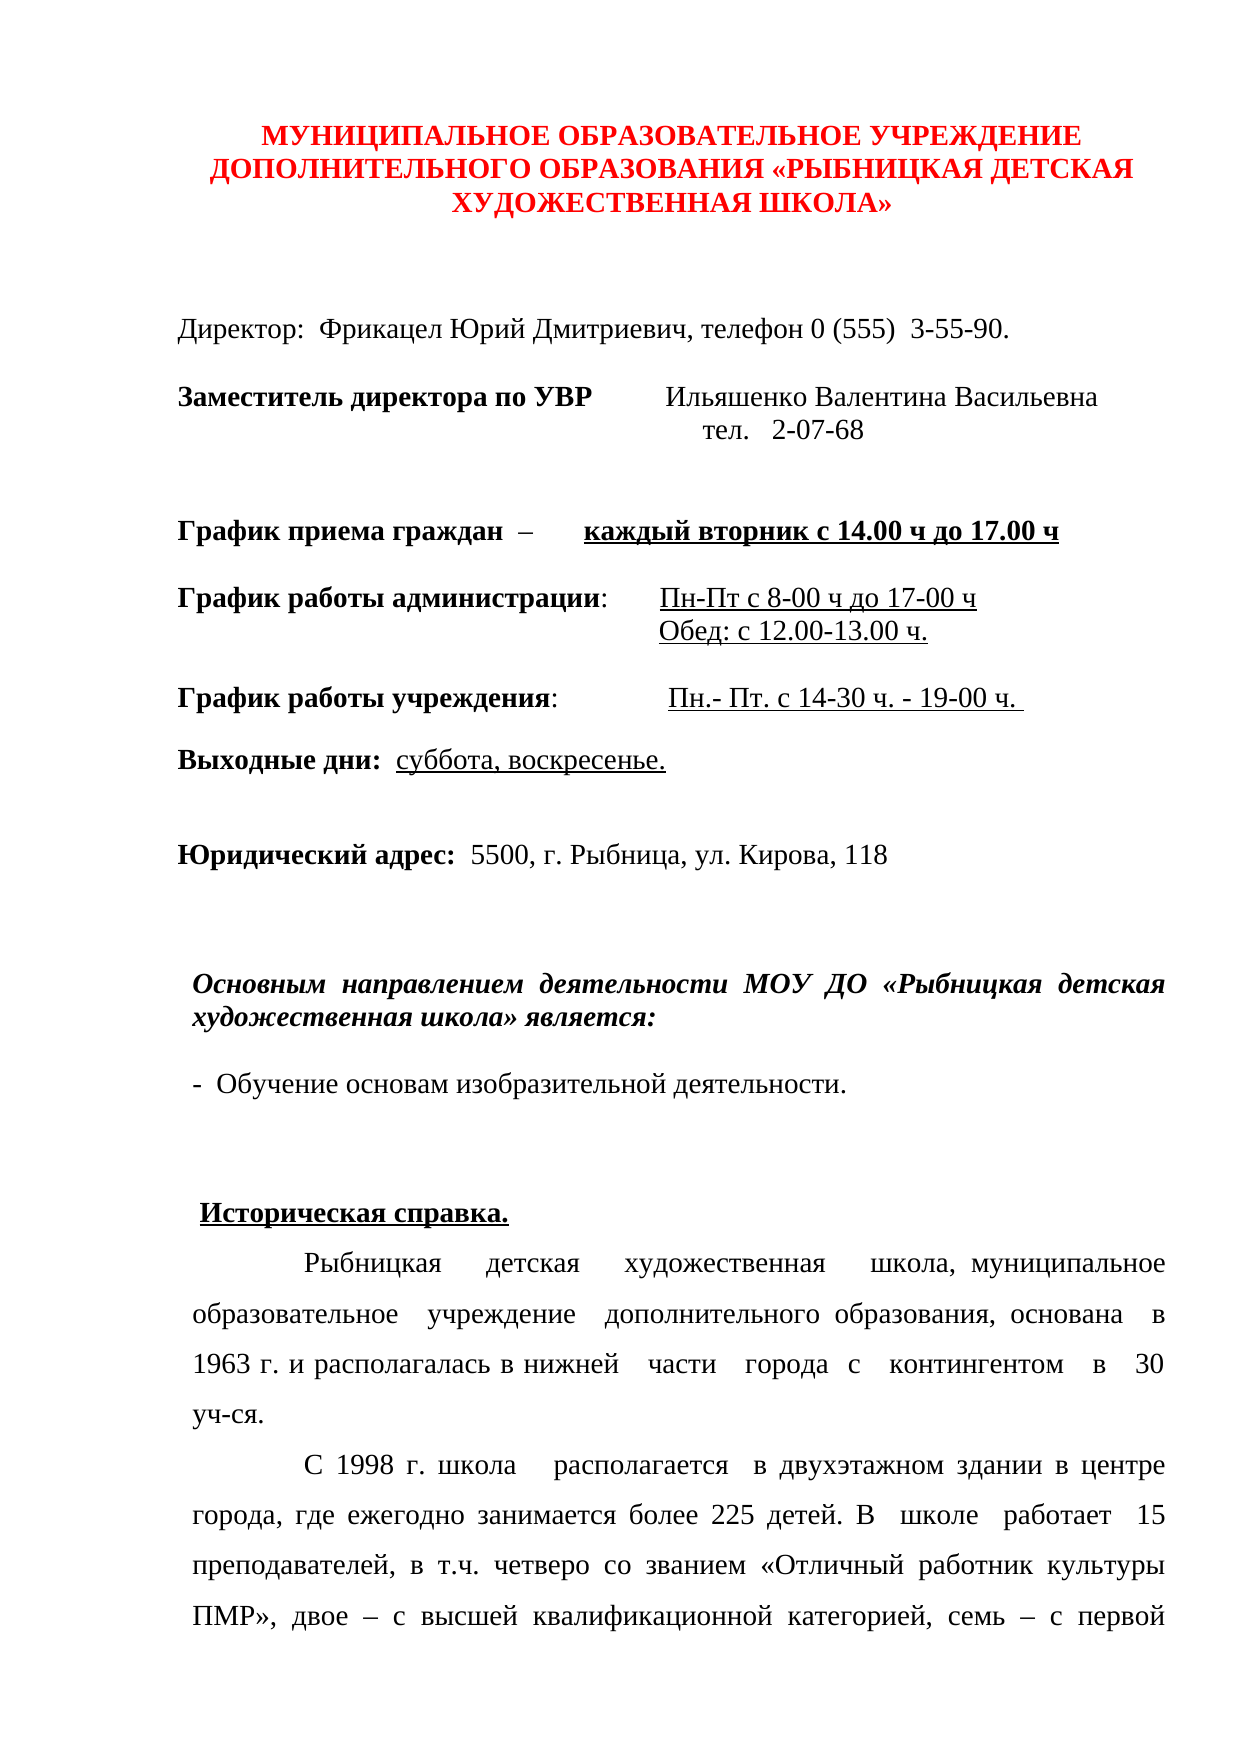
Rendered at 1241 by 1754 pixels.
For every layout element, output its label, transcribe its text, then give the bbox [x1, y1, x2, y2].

text Рыбницкая детская художественная школа, муниципальное образовательное учреждение дополнительного образования, основана в 1963 г. и располагалась в нижней части города с контингентом в 30 уч-ся. [192, 1246, 1166, 1430]
text Выходные дни: суббота, воскресенье. [177, 742, 1152, 776]
text График работы учреждения: Пн.- Пт. с 14-30 ч. - 19-00 ч. [177, 681, 1152, 714]
text тел. 2-07-68 [177, 412, 1152, 446]
text - Обучение основам изобразительной деятельности. [177, 1067, 1152, 1100]
text Юридический адрес: 5500, г. Рыбница, ул. Кирова, 118 [177, 837, 1152, 871]
text Муниципальное образовательное учреждение Дополнительного образования «Рыбницкая детская художественная школа» [192, 118, 1152, 219]
text Заместитель директора по УВР Ильяшенко Валентина Васильевна [177, 379, 1152, 412]
text Историческая справка. [177, 1195, 1152, 1229]
text Обед: с 12.00-13.00 ч. [177, 613, 1152, 647]
text Директор: Фрикацел Юрий Дмитриевич, телефон 0 (555) 3-55-90. [177, 312, 1152, 345]
text Основным направлением деятельности МОУ ДО «Рыбницкая детская художественная школа» является: [177, 966, 1152, 1033]
text График работы администрации: Пн-Пт с 8-00 ч до 17-00 ч [177, 580, 1152, 613]
text График приема граждан – каждый вторник с 14.00 ч до 17.00 ч [177, 513, 1152, 546]
